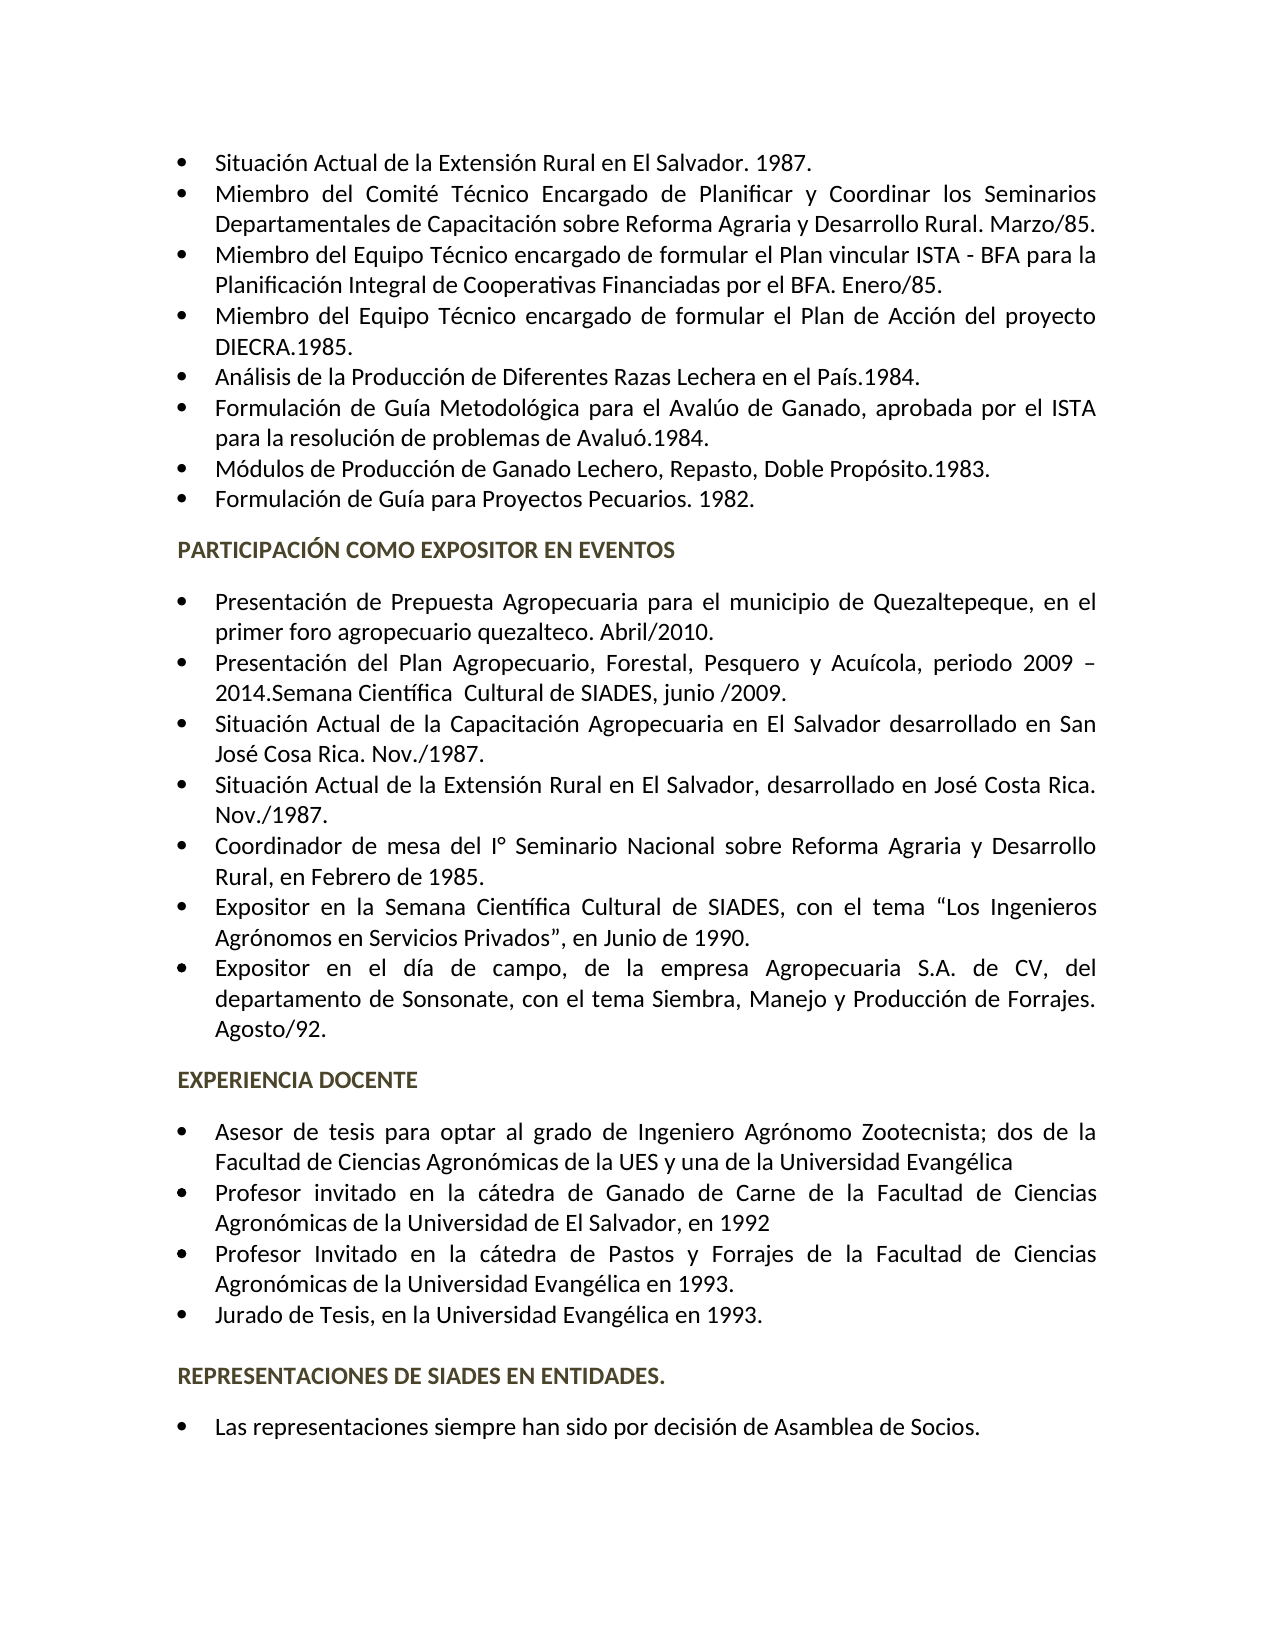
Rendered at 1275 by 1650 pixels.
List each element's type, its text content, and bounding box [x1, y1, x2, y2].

text REPRESENTACIONES DE SIADES EN ENTIDADES. [177, 1360, 1098, 1391]
list Formulación de Guía Metodológica para el Avalúo de Ganado, aprobada por el ISTA para la resolución de problemas de Avaluó.1984. [177, 392, 1098, 453]
list Coordinador de mesa del I° Seminario Nacional sobre Reforma Agraria y Desarrollo Rural, en Febrero de 1985. [177, 830, 1098, 891]
list Situación Actual de la Extensión Rural en El Salvador, desarrollado en José Costa Rica. Nov./1987. [177, 769, 1098, 830]
list Presentación de Prepuesta Agropecuaria para el municipio de Quezaltepeque, en el primer foro agropecuario quezalteco. Abril/2010. [177, 586, 1098, 647]
list Las representaciones siempre han sido por decisión de Asamblea de Socios. [177, 1412, 1098, 1442]
list Situación Actual de la Extensión Rural en El Salvador. 1987. [177, 148, 1098, 178]
list Profesor Invitado en la cátedra de Pastos y Forrajes de la Facultad de Ciencias Agronómicas de la Universidad Evangélica en 1993. [177, 1238, 1098, 1299]
list Profesor invitado en la cátedra de Ganado de Carne de la Facultad de Ciencias Agronómicas de la Universidad de El Salvador, en 1992 [177, 1177, 1098, 1238]
list Módulos de Producción de Ganado Lechero, Repasto, Doble Propósito.1983. [177, 453, 1098, 483]
list Miembro del Equipo Técnico encargado de formular el Plan vincular ISTA - BFA para la Planificación Integral de Cooperativas Financiadas por el BFA. Enero/85. [177, 239, 1098, 300]
list Análisis de la Producción de Diferentes Razas Lechera en el País.1984. [177, 361, 1098, 392]
list Asesor de tesis para optar al grado de Ingeniero Agrónomo Zootecnista; dos de la Facultad de Ciencias Agronómicas de la UES y una de la Universidad Evangélica [177, 1116, 1098, 1177]
list Miembro del Equipo Técnico encargado de formular el Plan de Acción del proyecto DIECRA.1985. [177, 300, 1098, 361]
text PARTICIPACIÓN COMO EXPOSITOR EN EVENTOS [177, 535, 1098, 565]
list Situación Actual de la Capacitación Agropecuaria en El Salvador desarrollado en San José Cosa Rica. Nov./1987. [177, 708, 1098, 769]
list Miembro del Comité Técnico Encargado de Planificar y Coordinar los Seminarios Departamentales de Capacitación sobre Reforma Agraria y Desarrollo Rural. Marzo/85. [177, 178, 1098, 239]
list Expositor en la Semana Científica Cultural de SIADES, con el tema “Los Ingenieros Agrónomos en Servicios Privados”, en Junio de 1990. [177, 891, 1098, 952]
list Jurado de Tesis, en la Universidad Evangélica en 1993. [177, 1299, 1098, 1330]
list Presentación del Plan Agropecuario, Forestal, Pesquero y Acuícola, periodo 2009 – 2014.Semana Científica Cultural de SIADES, junio /2009. [177, 647, 1098, 708]
text EXPERIENCIA DOCENTE [177, 1065, 1098, 1095]
list Formulación de Guía para Proyectos Pecuarios. 1982. [177, 483, 1098, 514]
list Expositor en el día de campo, de la empresa Agropecuaria S.A. de CV, del departamento de Sonsonate, con el tema Siembra, Manejo y Producción de Forrajes. Agosto/92. [177, 952, 1098, 1044]
